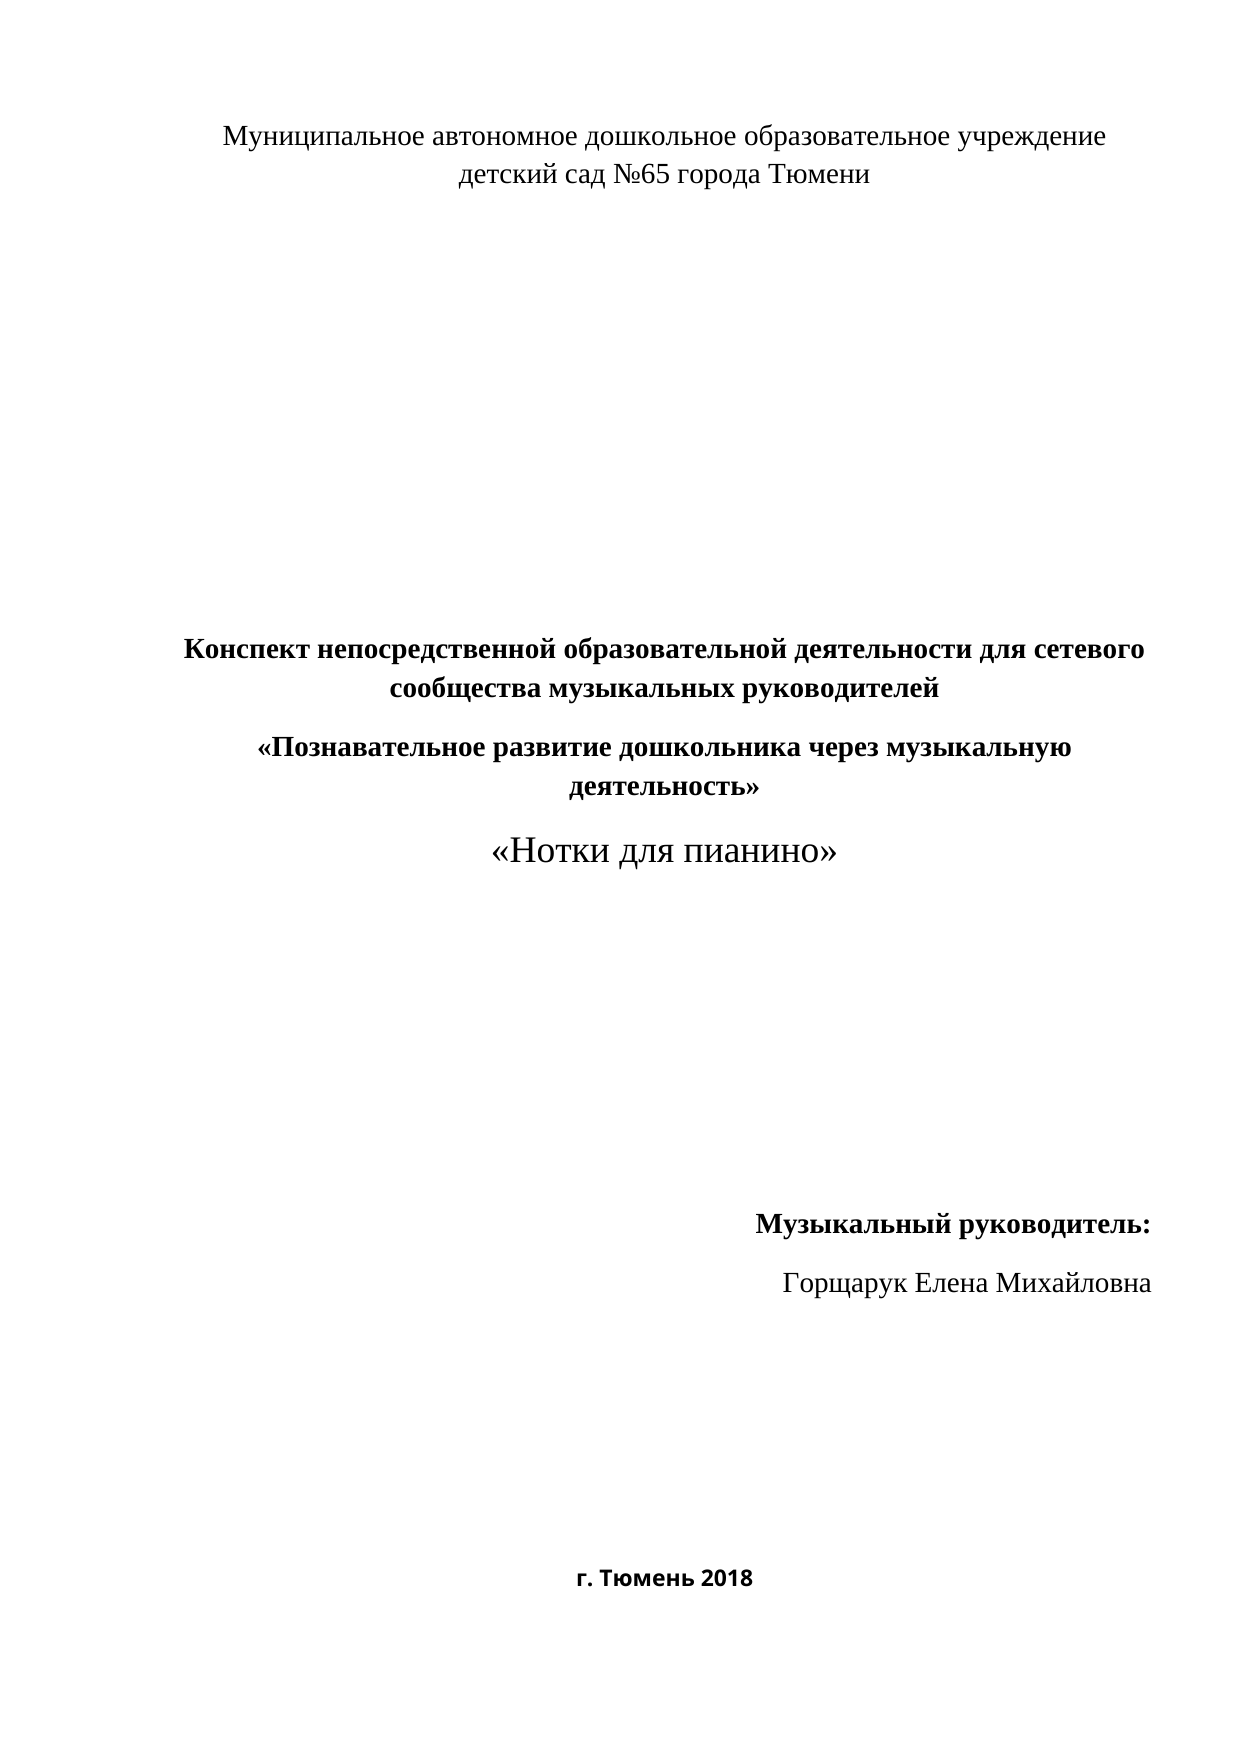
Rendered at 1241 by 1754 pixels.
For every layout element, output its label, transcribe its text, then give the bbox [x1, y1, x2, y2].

text Музыкальный руководитель: [177, 1206, 1152, 1239]
text «Познавательное развитие дошкольника через музыкальную деятельность» [177, 729, 1152, 802]
text «Нотки для пианино» [177, 827, 1152, 871]
text Муниципальное автономное дошкольное образовательное учреждение детский сад №65 города Тюмени [177, 118, 1152, 190]
text Конспект непосредственной образовательной деятельности для сетевого сообщества музыкальных руководителей [177, 632, 1152, 704]
text Горщарук Елена Михайловна [177, 1265, 1152, 1299]
text г. Тюмень 2018 [177, 1562, 1152, 1593]
